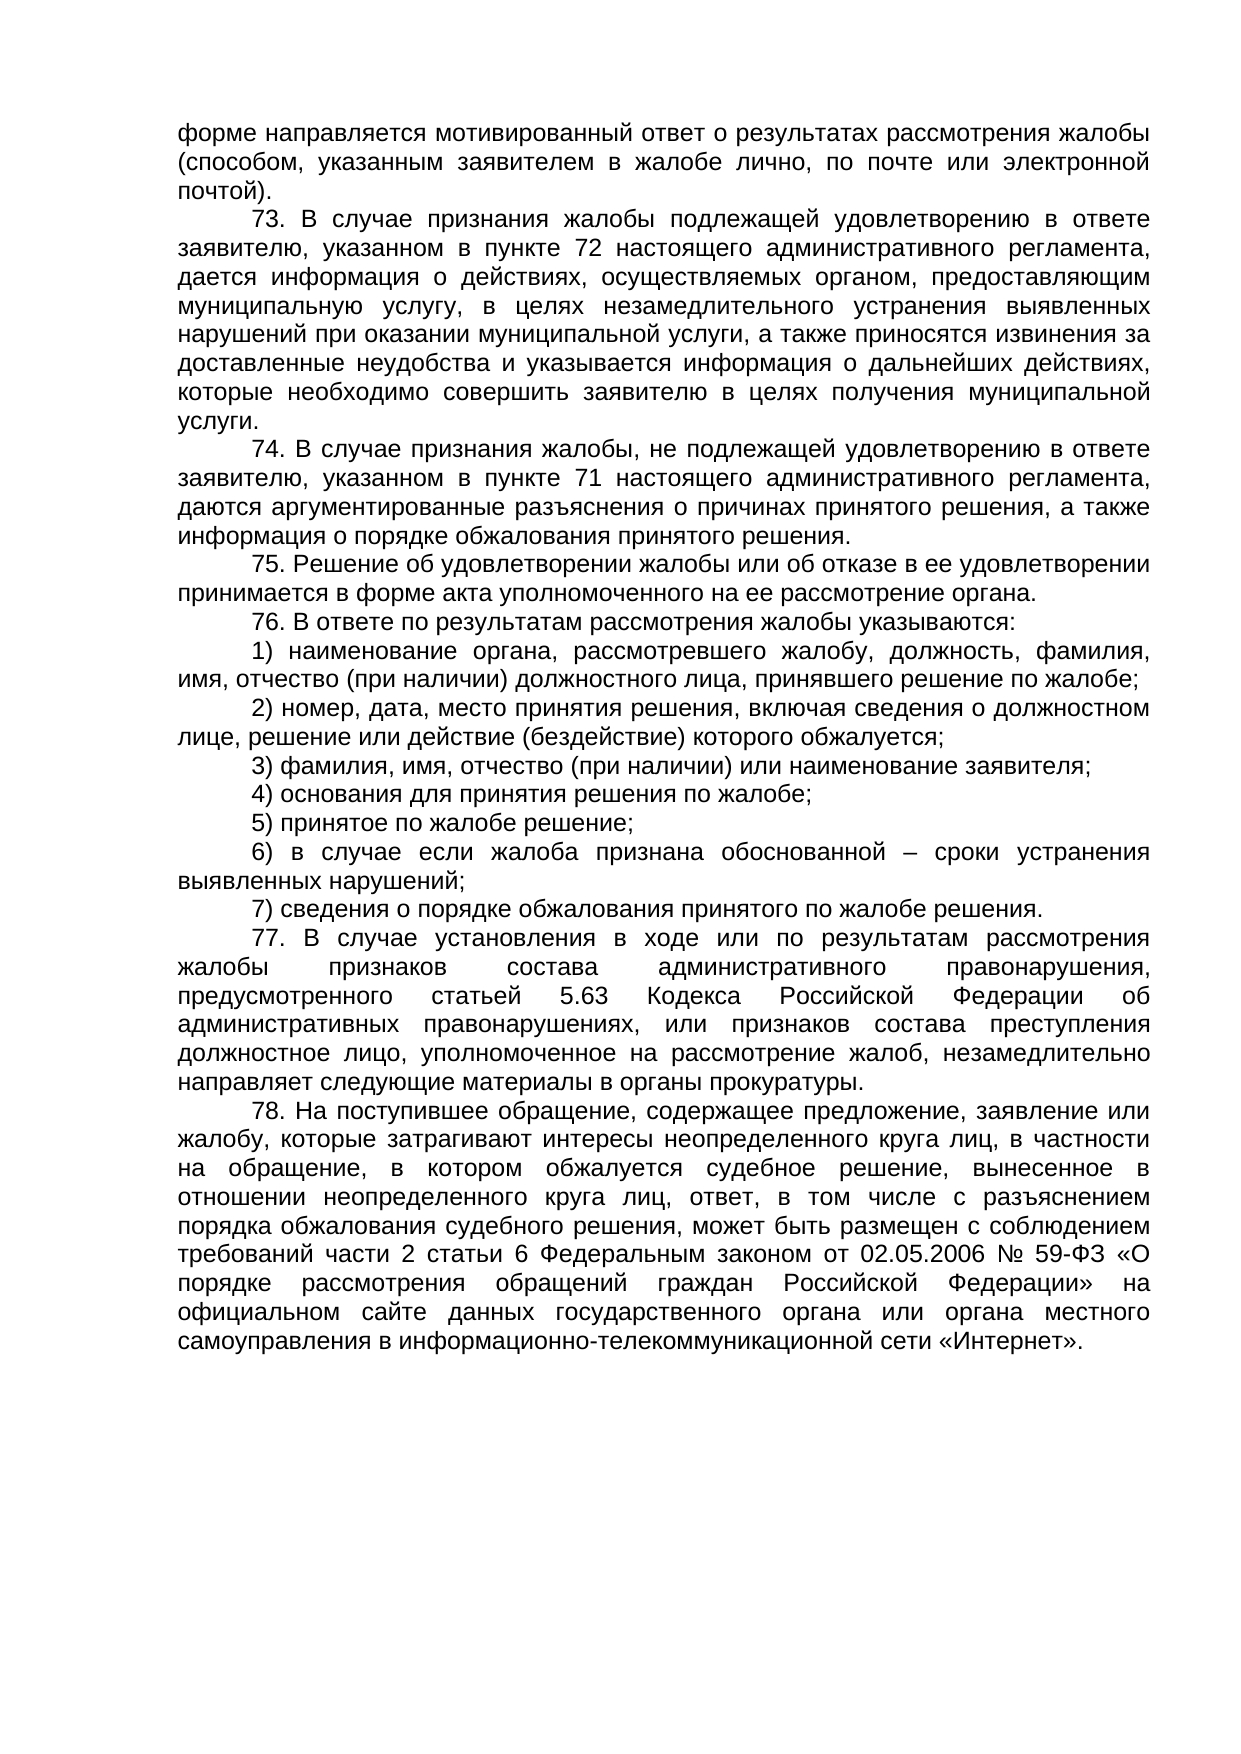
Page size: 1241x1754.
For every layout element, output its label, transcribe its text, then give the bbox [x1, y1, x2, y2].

text 6) в случае если жалоба признана обоснованной – сроки устранения выявленных нарушений; [177, 837, 1152, 894]
text 4) основания для принятия решения по жалобе; [177, 779, 1152, 808]
text 77. В случае установления в ходе или по результатам рассмотрения жалобы признаков состава административного правонарушения, предусмотренного статьей 5.63 Кодекса Российской Федерации об административных правонарушениях, или признаков состава преступления должностное лицо, уполномоченное на рассмотрение жалоб, незамедлительно направляет следующие материалы в органы прокуратуры. [177, 923, 1152, 1096]
text 7) сведения о порядке обжалования принятого по жалобе решения. [177, 894, 1152, 923]
text 3) фамилия, имя, отчество (при наличии) или наименование заявителя; [177, 751, 1152, 779]
text 76. В ответе по результатам рассмотрения жалобы указываются: [177, 607, 1152, 636]
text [177, 118, 1152, 204]
text 73. В случае признания жалобы подлежащей удовлетворению в ответе заявителю, указанном в пункте 72 настоящего административного регламента, дается информация о действиях, осуществляемых органом, предоставляющим муниципальную услугу, в целях незамедлительного устранения выявленных нарушений при оказании муниципальной услуги, а также приносятся извинения за доставленные неудобства и указывается информация о дальнейших действиях, которые необходимо совершить заявителю в целях получения муниципальной услуги. [177, 204, 1152, 434]
text 1) наименование органа, рассмотревшего жалобу, должность, фамилия, имя, отчество (при наличии) должностного лица, принявшего решение по жалобе; [177, 636, 1152, 693]
text 75. Решение об удовлетворении жалобы или об отказе в ее удовлетворении принимается в форме акта уполномоченного на ее рассмотрение органа. [177, 549, 1152, 607]
text 78. На поступившее обращение, содержащее предложение, заявление или жалобу, которые затрагивают интересы неопределенного круга лиц, в частности на обращение, в котором обжалуется судебное решение, вынесенное в отношении неопределенного круга лиц, ответ, в том числе с разъяснением порядка обжалования судебного решения, может быть размещен с соблюдением требований части 2 статьи 6 Федеральным законом от 02.05.2006 № 59-ФЗ «О порядке рассмотрения обращений граждан Российской Федерации» на официальном сайте данных государственного органа или органа местного самоуправления в информационно-телекоммуникационной сети «Интернет». [177, 1096, 1152, 1354]
text 74. В случае признания жалобы, не подлежащей удовлетворению в ответе заявителю, указанном в пункте 71 настоящего административного регламента, даются аргументированные разъяснения о причинах принятого решения, а также информация о порядке обжалования принятого решения. [177, 434, 1152, 549]
text 2) номер, дата, место принятия решения, включая сведения о должностном лице, решение или действие (бездействие) которого обжалуется; [177, 693, 1152, 751]
text 5) принятое по жалобе решение; [177, 808, 1152, 837]
